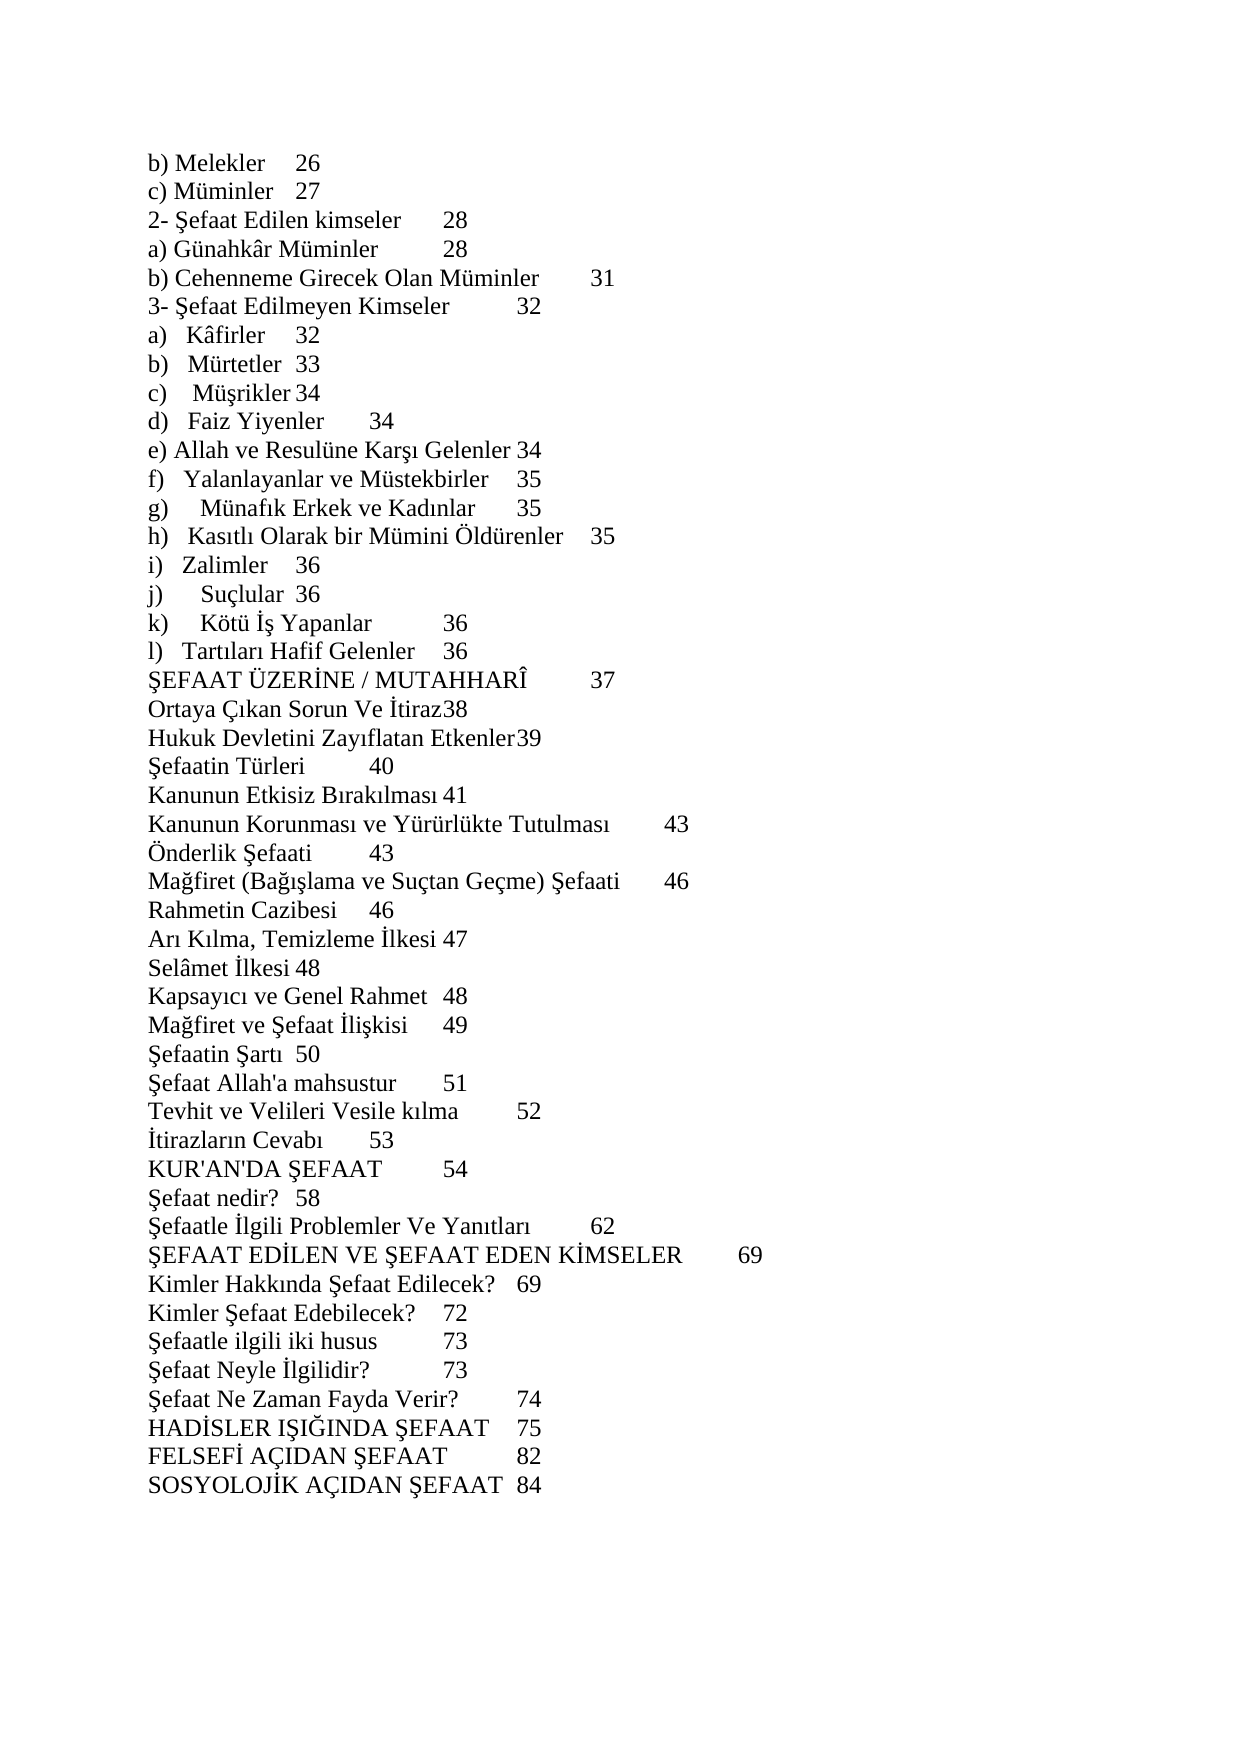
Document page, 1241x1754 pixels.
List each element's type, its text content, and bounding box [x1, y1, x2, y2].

text Şefaatin Türleri 40 [148, 751, 1093, 780]
text Şefaatle ilgili iki husus 73 [148, 1326, 1093, 1355]
text i) Zalimler 36 [148, 550, 1093, 579]
text Ortaya Çıkan Sorun Ve İtiraz 38 [148, 694, 1093, 723]
text Kanunun Etkisiz Bırakılması 41 [148, 780, 1093, 809]
text Şefaat Allah'a mahsustur 51 [148, 1068, 1093, 1096]
text Önderlik Şefaati 43 [148, 838, 1093, 866]
text Arı Kılma, Temizleme İlkesi 47 [148, 924, 1093, 953]
text l) Tartıları Hafif Gelenler 36 [148, 636, 1093, 665]
text Kanunun Korunması ve Yürürlükte Tutulması 43 [148, 809, 1093, 838]
text e) Allah ve Resulüne Karşı Gelenler 34 [148, 435, 1093, 464]
text c) Müminler 27 [148, 176, 1093, 205]
text c) Müşrikler 34 [148, 378, 1093, 406]
text ŞEFAAT ÜZERİNE / MUTAHHARÎ 37 [148, 665, 1093, 694]
text Kapsayıcı ve Genel Rahmet 48 [148, 981, 1093, 1010]
text f) Yalanlayanlar ve Müstekbirler 35 [148, 464, 1093, 493]
text j) Suçlular 36 [148, 579, 1093, 608]
text h) Kasıtlı Olarak bir Mümini Öldürenler 35 [148, 521, 1093, 550]
text SOSYOLOJİK AÇIDAN ŞEFAAT 84 [148, 1470, 1093, 1499]
text Selâmet İlkesi 48 [148, 953, 1093, 981]
text Şefaatin Şartı 50 [148, 1039, 1093, 1068]
text Mağfiret (Bağışlama ve Suçtan Geçme) Şefaati 46 [148, 866, 1093, 895]
text 2- Şefaat Edilen kimseler 28 [148, 205, 1093, 234]
text b) Mürtetler 33 [148, 349, 1093, 378]
text HADİSLER IŞIĞINDA ŞEFAAT 75 [148, 1413, 1093, 1441]
text Tevhit ve Velileri Vesile kılma 52 [148, 1096, 1093, 1125]
text Şefaat Ne Zaman Fayda Verir? 74 [148, 1384, 1093, 1413]
text a) Kâfirler 32 [148, 320, 1093, 349]
text b) Cehenneme Girecek Olan Müminler 31 [148, 263, 1093, 291]
text KUR'AN'DA ŞEFAAT 54 [148, 1154, 1093, 1183]
text k) Kötü İş Yapanlar 36 [148, 608, 1093, 636]
text Kimler Şefaat Edebilecek? 72 [148, 1298, 1093, 1326]
text g) Münafık Erkek ve Kadınlar 35 [148, 493, 1093, 521]
text Şefaat Neyle İlgilidir? 73 [148, 1355, 1093, 1384]
text b) Melekler 26 [148, 148, 1093, 176]
text Kimler Hakkında Şefaat Edilecek? 69 [148, 1269, 1093, 1298]
text ŞEFAAT EDİLEN VE ŞEFAAT EDEN KİMSELER 69 [148, 1240, 1093, 1269]
text Şefaat nedir? 58 [148, 1183, 1093, 1211]
text a) Günahkâr Müminler 28 [148, 234, 1093, 263]
text d) Faiz Yiyenler 34 [148, 406, 1093, 435]
text 3- Şefaat Edilmeyen Kimseler 32 [148, 291, 1093, 320]
text FELSEFİ AÇIDAN ŞEFAAT 82 [148, 1441, 1093, 1470]
text Rahmetin Cazibesi 46 [148, 895, 1093, 924]
text İtirazların Cevabı 53 [148, 1125, 1093, 1154]
text Mağfiret ve Şefaat İlişkisi 49 [148, 1010, 1093, 1039]
text Hukuk Devletini Zayıflatan Etkenler 39 [148, 723, 1093, 751]
text Şefaatle İlgili Problemler Ve Yanıtları 62 [148, 1211, 1093, 1240]
